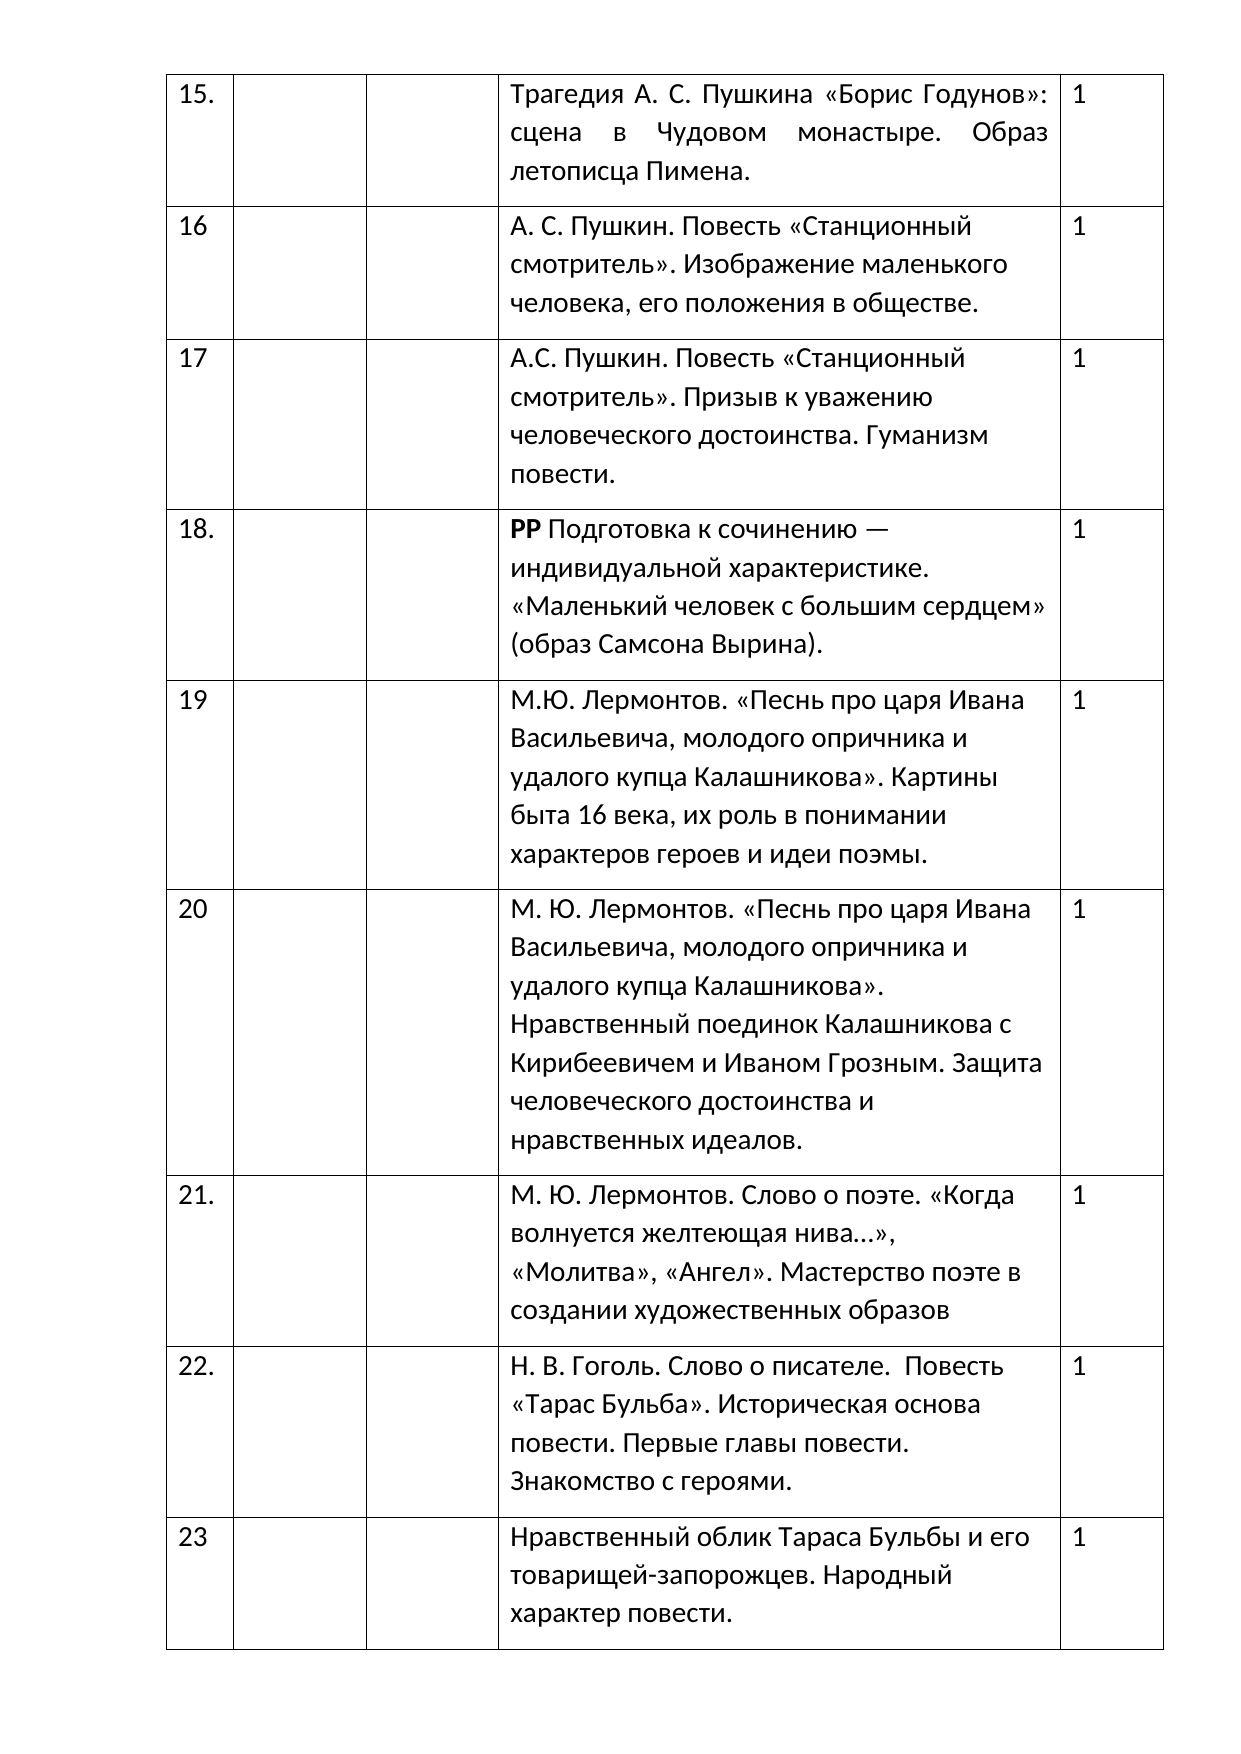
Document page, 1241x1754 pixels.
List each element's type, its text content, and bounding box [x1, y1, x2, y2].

table_cell М.Ю. Лермонтов. «Песнь про царя Ивана Васильевича, молодого опричника и удалого купца Калашникова». Картины быта 16 века, их роль в понимании характеров героев и идеи поэмы. [499, 681, 1060, 889]
table_cell 1 [1061, 207, 1163, 338]
table_cell 17 [167, 340, 233, 509]
table_cell 18. [167, 510, 233, 680]
table_cell М. Ю. Лермонтов. «Песнь про царя Ивана Васильевича, молодого опричника и удалого купца Калашникова». Нравственный поединок Калашникова с Кирибеевичем и Иваном Грозным. Защита человеческого достоинства и нравственных идеалов. [499, 890, 1060, 1175]
table_cell 23 [167, 1518, 233, 1649]
table_cell РР Подготовка к сочинению — индивидуальной характеристике. «Маленький человек с большим сердцем» (образ Самсона Вырина). [499, 510, 1060, 680]
table_cell А.С. Пушкин. Повесть «Станционный смотритель». Призыв к уважению человеческого достоинства. Гуманизм повести. [499, 340, 1060, 509]
table_cell Трагедия А. С. Пушкина «Борис Годунов»: сцена в Чудовом монастыре. Образ летописца Пимена. [499, 75, 1060, 206]
table_cell М. Ю. Лермонтов. Слово о поэте. «Когда волнуется желтеющая нива…», «Молитва», «Ангел». Мастерство поэте в создании художественных образов [499, 1176, 1060, 1346]
table_cell 1 [1061, 890, 1163, 1175]
table_cell [234, 75, 366, 206]
table_cell [367, 340, 498, 509]
table_cell [367, 75, 498, 206]
table_cell 15. [167, 75, 233, 206]
table_cell [367, 1347, 498, 1517]
table_cell [234, 207, 366, 338]
table_cell [234, 681, 366, 889]
table_cell Н. В. Гоголь. Слово о писателе. Повесть «Тарас Бульба». Историческая основа повести. Первые главы повести. Знакомство с героями. [499, 1347, 1060, 1517]
table_cell 1 [1061, 510, 1163, 680]
table_cell 22. [167, 1347, 233, 1517]
table_cell [234, 1176, 366, 1346]
table_cell 1 [1061, 1347, 1163, 1517]
table_cell [234, 510, 366, 680]
table_cell [367, 681, 498, 889]
table_cell [367, 1518, 498, 1649]
table_cell 16 [167, 207, 233, 338]
table_cell 19 [167, 681, 233, 889]
table_cell 1 [1061, 681, 1163, 889]
table_cell 1 [1061, 1518, 1163, 1649]
table_cell [367, 890, 498, 1175]
table_cell А. С. Пушкин. Повесть «Станционный смотритель». Изображение маленького человека, его положения в обществе. [499, 207, 1060, 338]
table_cell 1 [1061, 75, 1163, 206]
table_cell [234, 1347, 366, 1517]
table_cell [234, 1518, 366, 1649]
table_cell 21. [167, 1176, 233, 1346]
table_cell [367, 207, 498, 338]
table_cell Нравственный облик Тараса Бульбы и его товарищей-запорожцев. Народный характер повести. [499, 1518, 1060, 1649]
table_cell [367, 1176, 498, 1346]
table_cell [234, 340, 366, 509]
table_cell 1 [1061, 340, 1163, 509]
table_cell 20 [167, 890, 233, 1175]
table_cell [234, 890, 366, 1175]
table_cell [367, 510, 498, 680]
table_cell 1 [1061, 1176, 1163, 1346]
